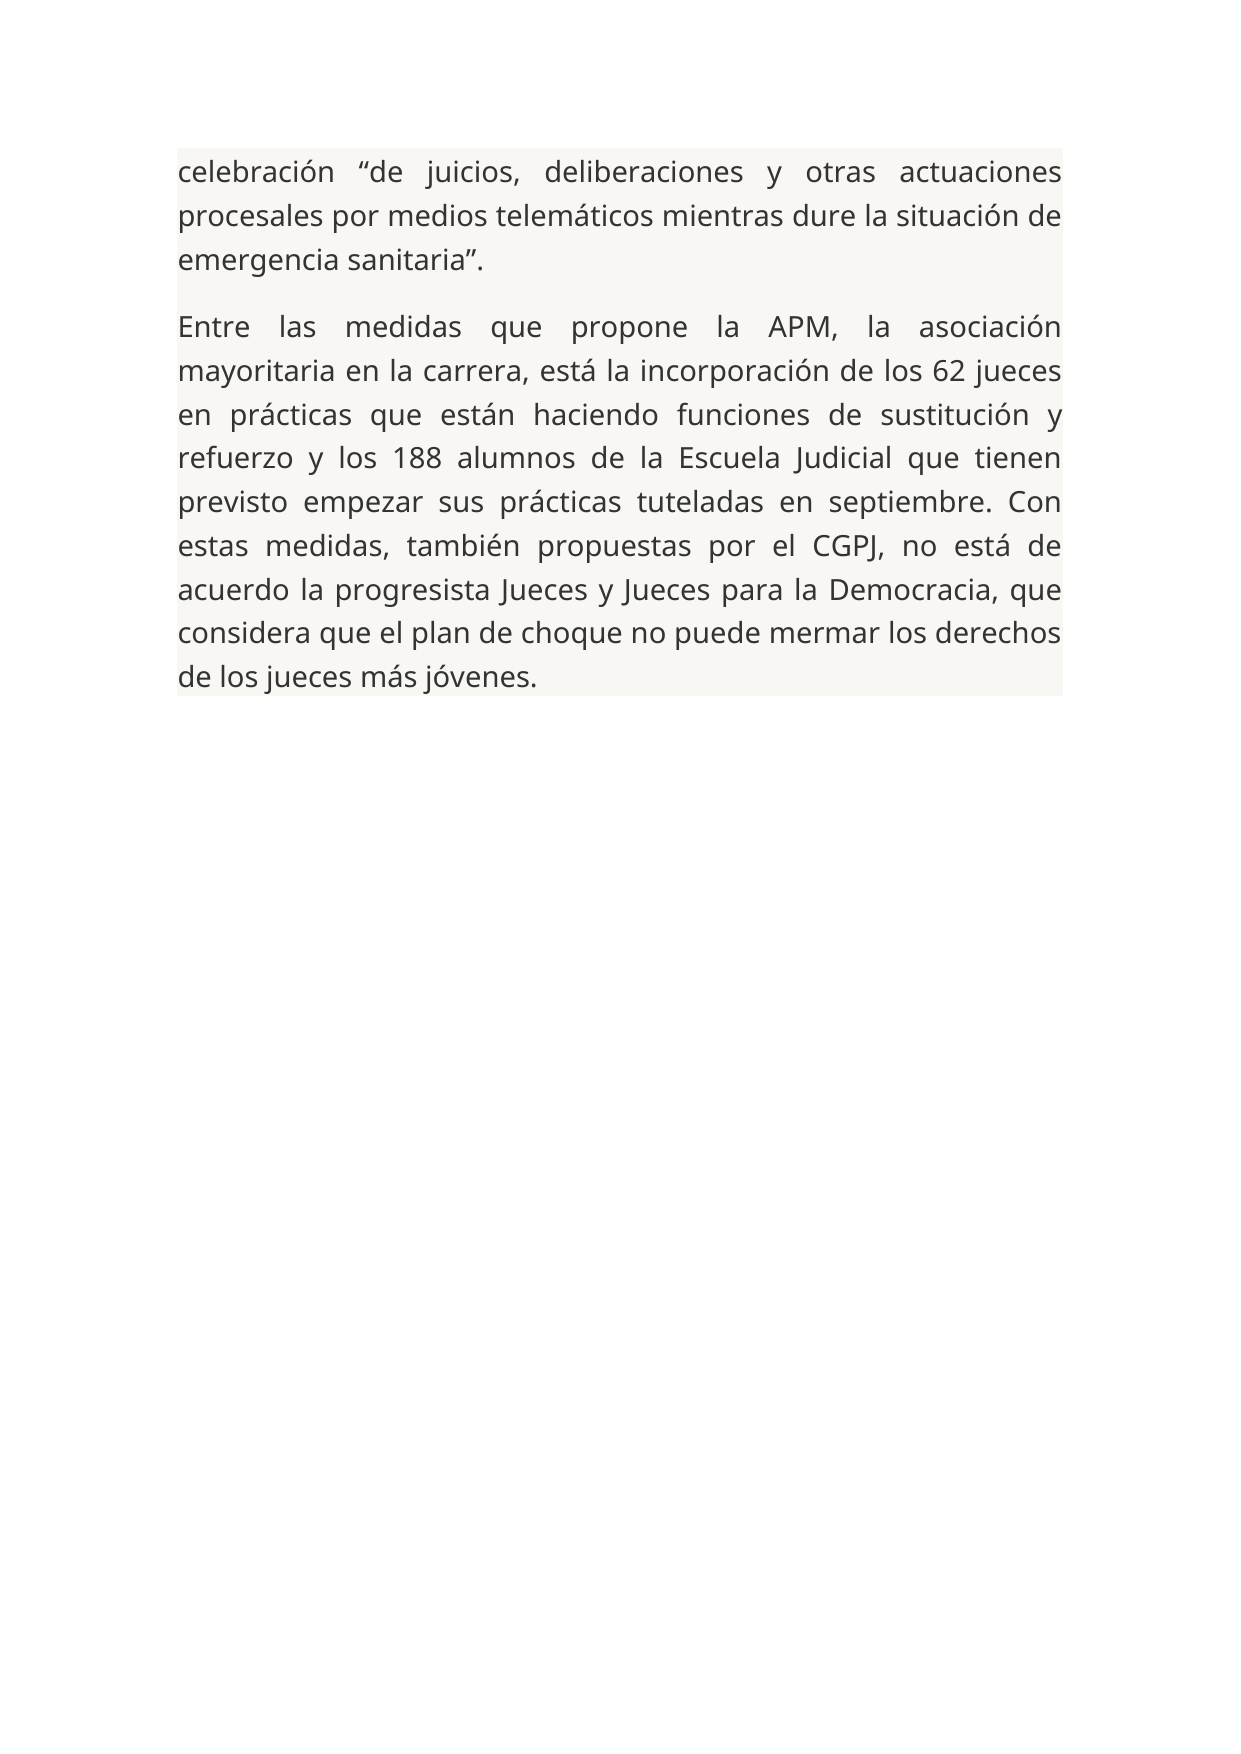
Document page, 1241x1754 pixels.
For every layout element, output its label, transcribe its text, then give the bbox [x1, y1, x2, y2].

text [177, 148, 1063, 279]
text Entre las medidas que propone la APM, la asociación mayoritaria en la carrera, está la incorporación de los 62 jueces en prácticas que están haciendo funciones de sustitución y refuerzo y los 188 alumnos de la Escuela Judicial que tienen previsto empezar sus prácticas tuteladas en septiembre. Con estas medidas, también propuestas por el CGPJ, no está de acuerdo la progresista Jueces y Jueces para la Democracia, que considera que el plan de choque no puede mermar los derechos de los jueces más jóvenes. [177, 302, 1063, 696]
